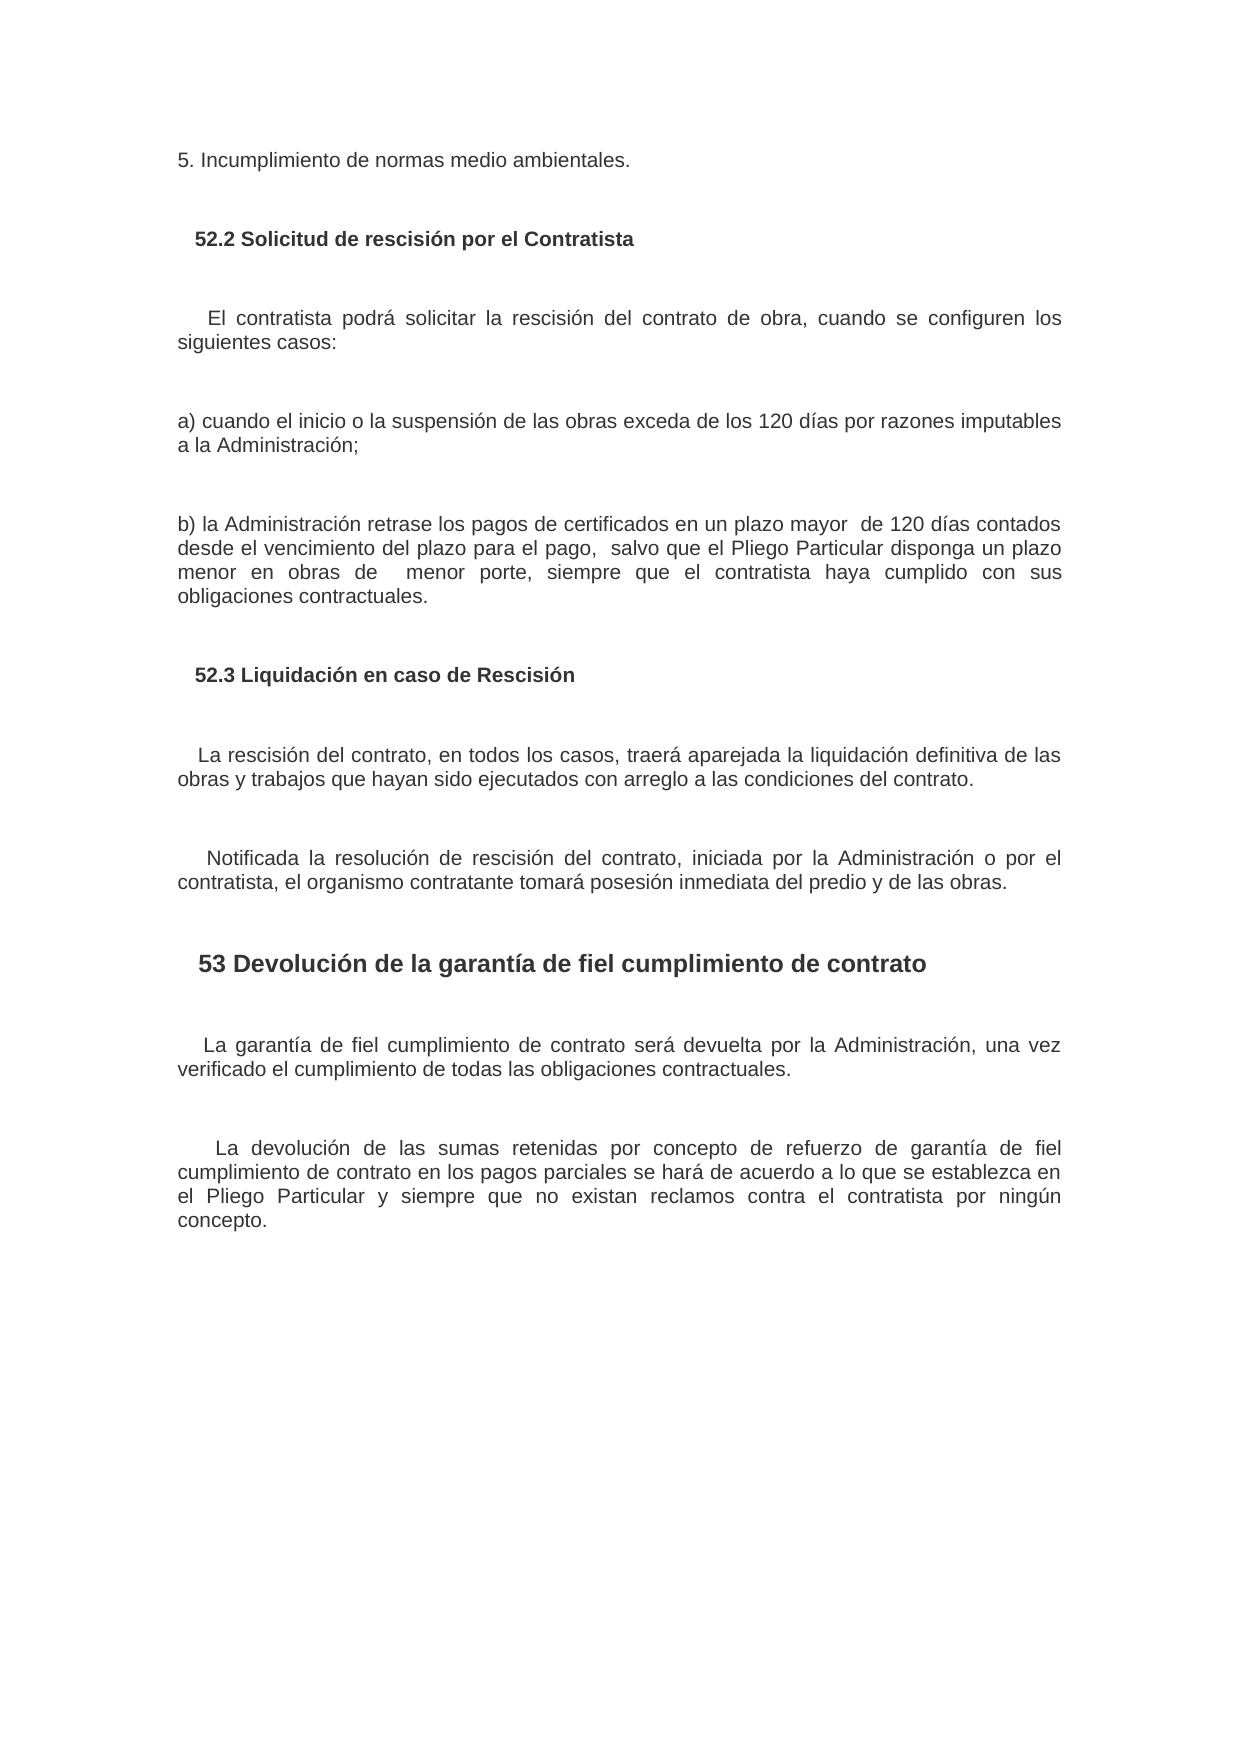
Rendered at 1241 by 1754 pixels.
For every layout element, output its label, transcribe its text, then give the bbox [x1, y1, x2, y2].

text a) cuando el inicio o la suspensión de las obras exceda de los 120 días por razones imputables a la Administración; [177, 409, 1063, 457]
text El contratista podrá solicitar la rescisión del contrato de obra, cuando se configuren los siguientes casos: [177, 306, 1063, 354]
text 5. Incumplimiento de normas medio ambientales. [177, 148, 1063, 172]
text 52.3 Liquidación en caso de Rescisión [177, 663, 1063, 687]
text La devolución de las sumas retenidas por concepto de refuerzo de garantía de fiel cumplimiento de contrato en los pagos parciales se hará de acuerdo a lo que se establezca en el Pliego Particular y siempre que no existan reclamos contra el contratista por ningún concepto. [177, 1136, 1063, 1232]
text La rescisión del contrato, en todos los casos, traerá aparejada la liquidación definitiva de las obras y trabajos que hayan sido ejecutados con arreglo a las condiciones del contrato. [177, 742, 1063, 790]
text b) la Administración retrase los pagos de certificados en un plazo mayor de 120 días contados desde el vencimiento del plazo para el pago, salvo que el Pliego Particular disponga un plazo menor en obras de menor porte, siempre que el contratista haya cumplido con sus obligaciones contractuales. [177, 512, 1063, 608]
text Notificada la resolución de rescisión del contrato, iniciada por la Administración o por el contratista, el organismo contratante tomará posesión inmediata del predio y de las obras. [177, 846, 1063, 893]
text La garantía de fiel cumplimiento de contrato será devuelta por la Administración, una vez verificado el cumplimiento de todas las obligaciones contractuales. [177, 1033, 1063, 1081]
text 52.2 Solicitud de rescisión por el Contratista [177, 227, 1063, 251]
text 53 Devolución de la garantía de fiel cumplimiento de contrato [177, 949, 1063, 977]
